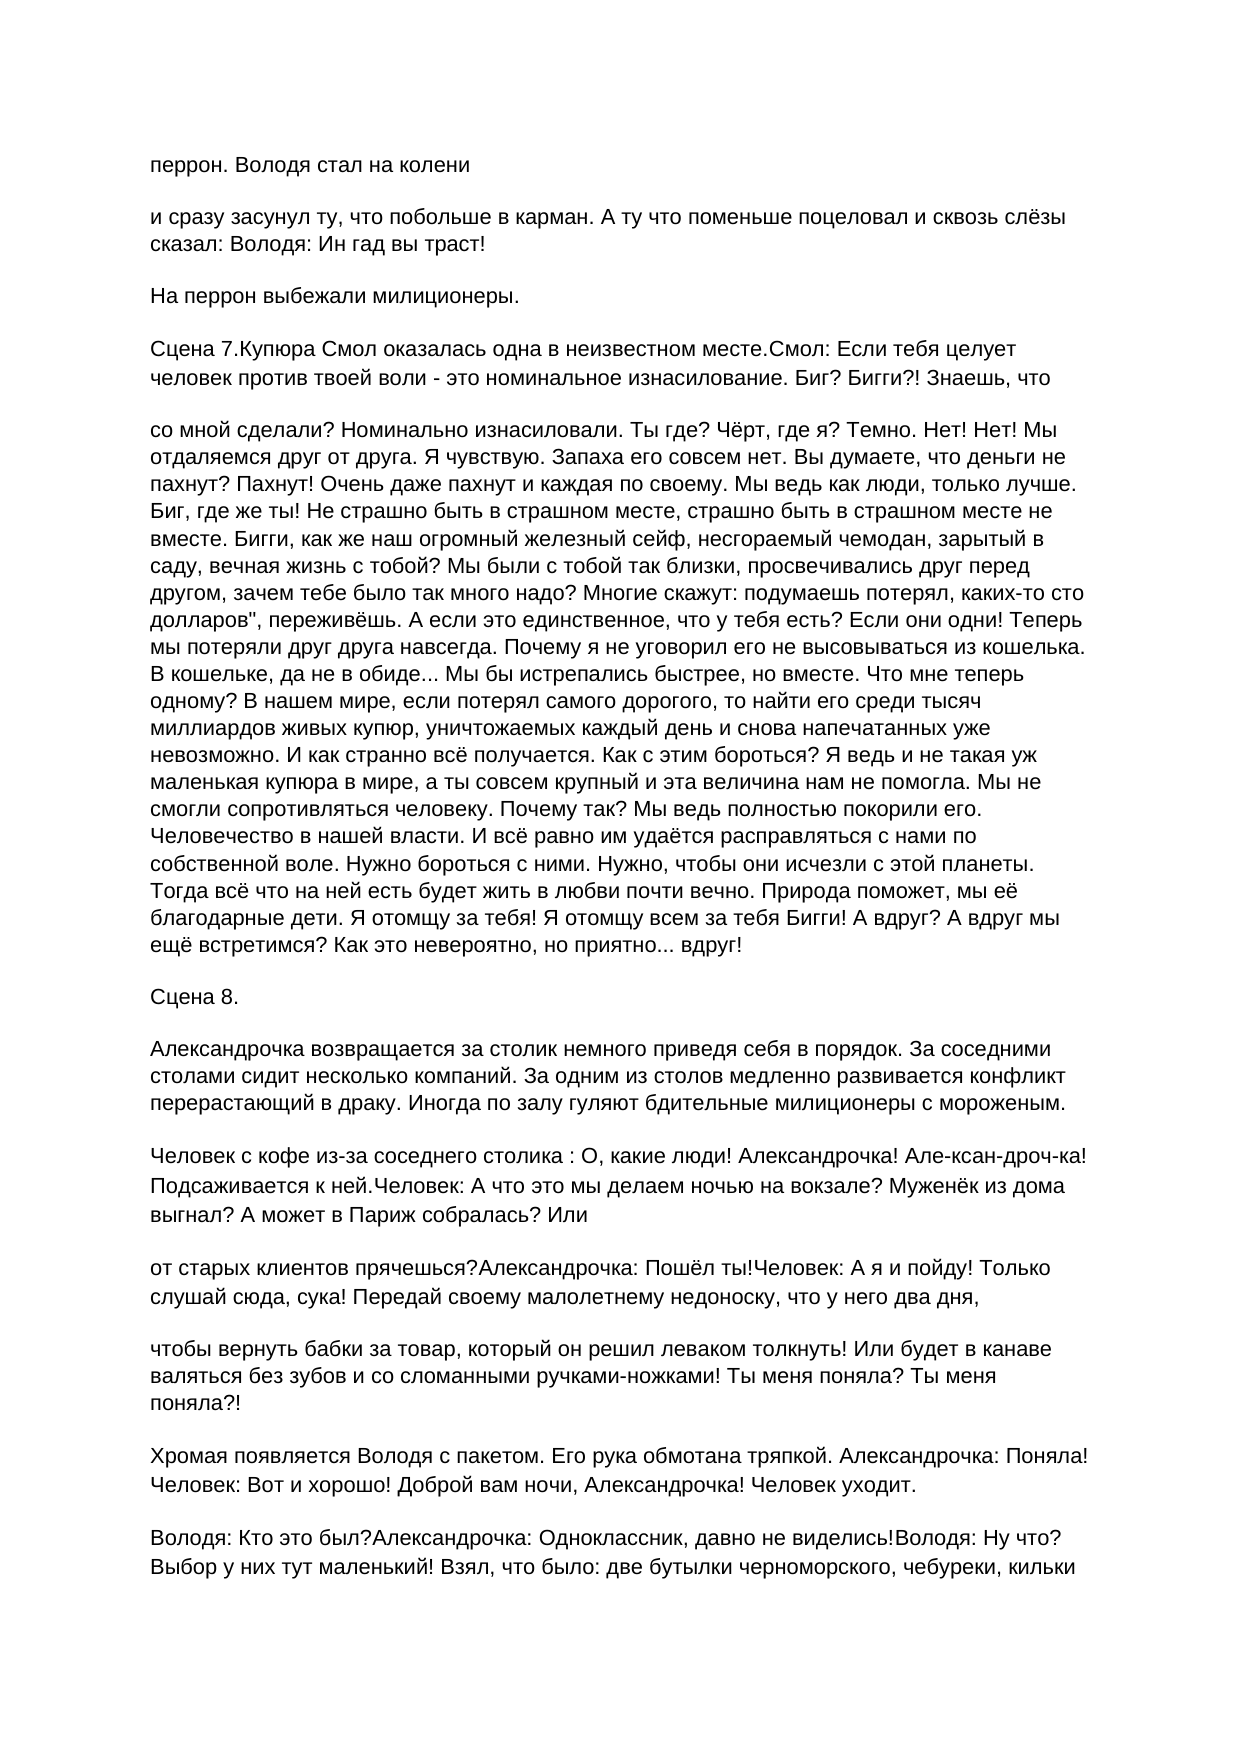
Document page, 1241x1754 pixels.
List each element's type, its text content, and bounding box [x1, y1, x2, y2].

text со мной сделали? Номинально изнасиловали. Ты где? Чёрт, где я? Темно. Нет! Нет! Мы отдаляемся друг от друга. Я чувствую. Запаха его совсем нет. Вы думаете, что деньги не пахнут? Пахнут! Очень даже пахнут и каждая по своему. Мы ведь как люди, только лучше. Биг, где же ты! Не страшно быть в страшном месте, страшно быть в страшном месте не вместе. Бигги, как же наш огромный железный сейф, несгораемый чемодан, зарытый в саду, вечная жизнь с тобой? Мы были с тобой так близки, просвечивались друг перед другом, зачем тебе было так много надо? Многие скажут: подумаешь потерял, каких-то сто долларов", переживёшь. А если это единственное, что у тебя есть? Если они одни! Теперь мы потеряли друг друга навсегда. Почему я не уговорил его не высовываться из кошелька. В кошельке, да не в обиде... Мы бы истрепались быстрее, но вместе. Что мне теперь одному? В нашем мире, если потерял самого дорогого, то найти его среди тысяч миллиардов живых купюр, уничтожаемых каждый день и снова напечатанных уже невозможно. И как странно всё получается. Как с этим бороться? Я ведь и не такая уж маленькая купюра в мире, а ты совсем крупный и эта величина нам не помогла. Мы не смогли сопротивляться человеку. Почему так? Мы ведь полностью покорили его. Человечество в нашей власти. И всё равно им удаётся расправляться с нами по собственной воле. Нужно бороться с ними. Нужно, чтобы они исчезли с этой планеты. Тогда всё что на ней есть будет жить в любви почти вечно. Природа поможет, мы её благодарные дети. Я отомщу за тебя! Я отомщу всем за тебя Бигги! А вдруг? А вдруг мы ещё встретимся? Как это невероятно, но приятно... вдруг! [150, 415, 1090, 957]
text На перрон выбежали милиционеры. [150, 281, 1090, 308]
text Сцена 7. Купюра Смол оказалась одна в неизвестном месте. Смол: Если тебя целует человек против твоей воли - это номинальное изнасилование. Биг? Бигги?! Знаешь, что [150, 333, 1090, 390]
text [150, 150, 1090, 177]
text Человек с кофе из-за соседнего столика : О, какие люди! Александрочка! Але-ксан-дроч-ка! Подсаживается к ней. Человек: А что это мы делаем ночью на вокзале? Муженёк из дома выгнал? А может в Париж собралась? Или [150, 1140, 1090, 1227]
text Хромая появляется Володя с пакетом. Его рука обмотана тряпкой. Александрочка: Поняла! Человек: Вот и хорошо! Доброй вам ночи, Александрочка! Человек уходит. [150, 1440, 1090, 1497]
text Володя: Кто это был? Александрочка: Одноклассник, давно не виделись! Володя: Ну что? Выбор у них тут маленький! Взял, что было: две бутылки черноморского, чебуреки, кильки [150, 1522, 1090, 1579]
text Александрочка возвращается за столик немного приведя себя в порядок. За соседними столами сидит несколько компаний. За одним из столов медленно развивается конфликт перерастающий в драку. Иногда по залу гуляют бдительные милиционеры с мороженым. [150, 1034, 1090, 1115]
text и сразу засунул ту, что побольше в карман. А ту что поменьше поцеловал и сквозь слёзы сказал: Володя: Ин гад вы траст! [150, 202, 1090, 256]
text чтобы вернуть бабки за товар, который он решил леваком толкнуть! Или будет в канаве валяться без зубов и со сломанными ручками-ножками! Ты меня поняла? Ты меня поняла?! [150, 1334, 1090, 1415]
text Сцена 8. [150, 982, 1090, 1009]
text от старых клиентов прячешься? Александрочка: Пошёл ты! Человек: А я и пойду! Только слушай сюда, сука! Передай своему малолетнему недоноску, что у него два дня, [150, 1252, 1090, 1309]
